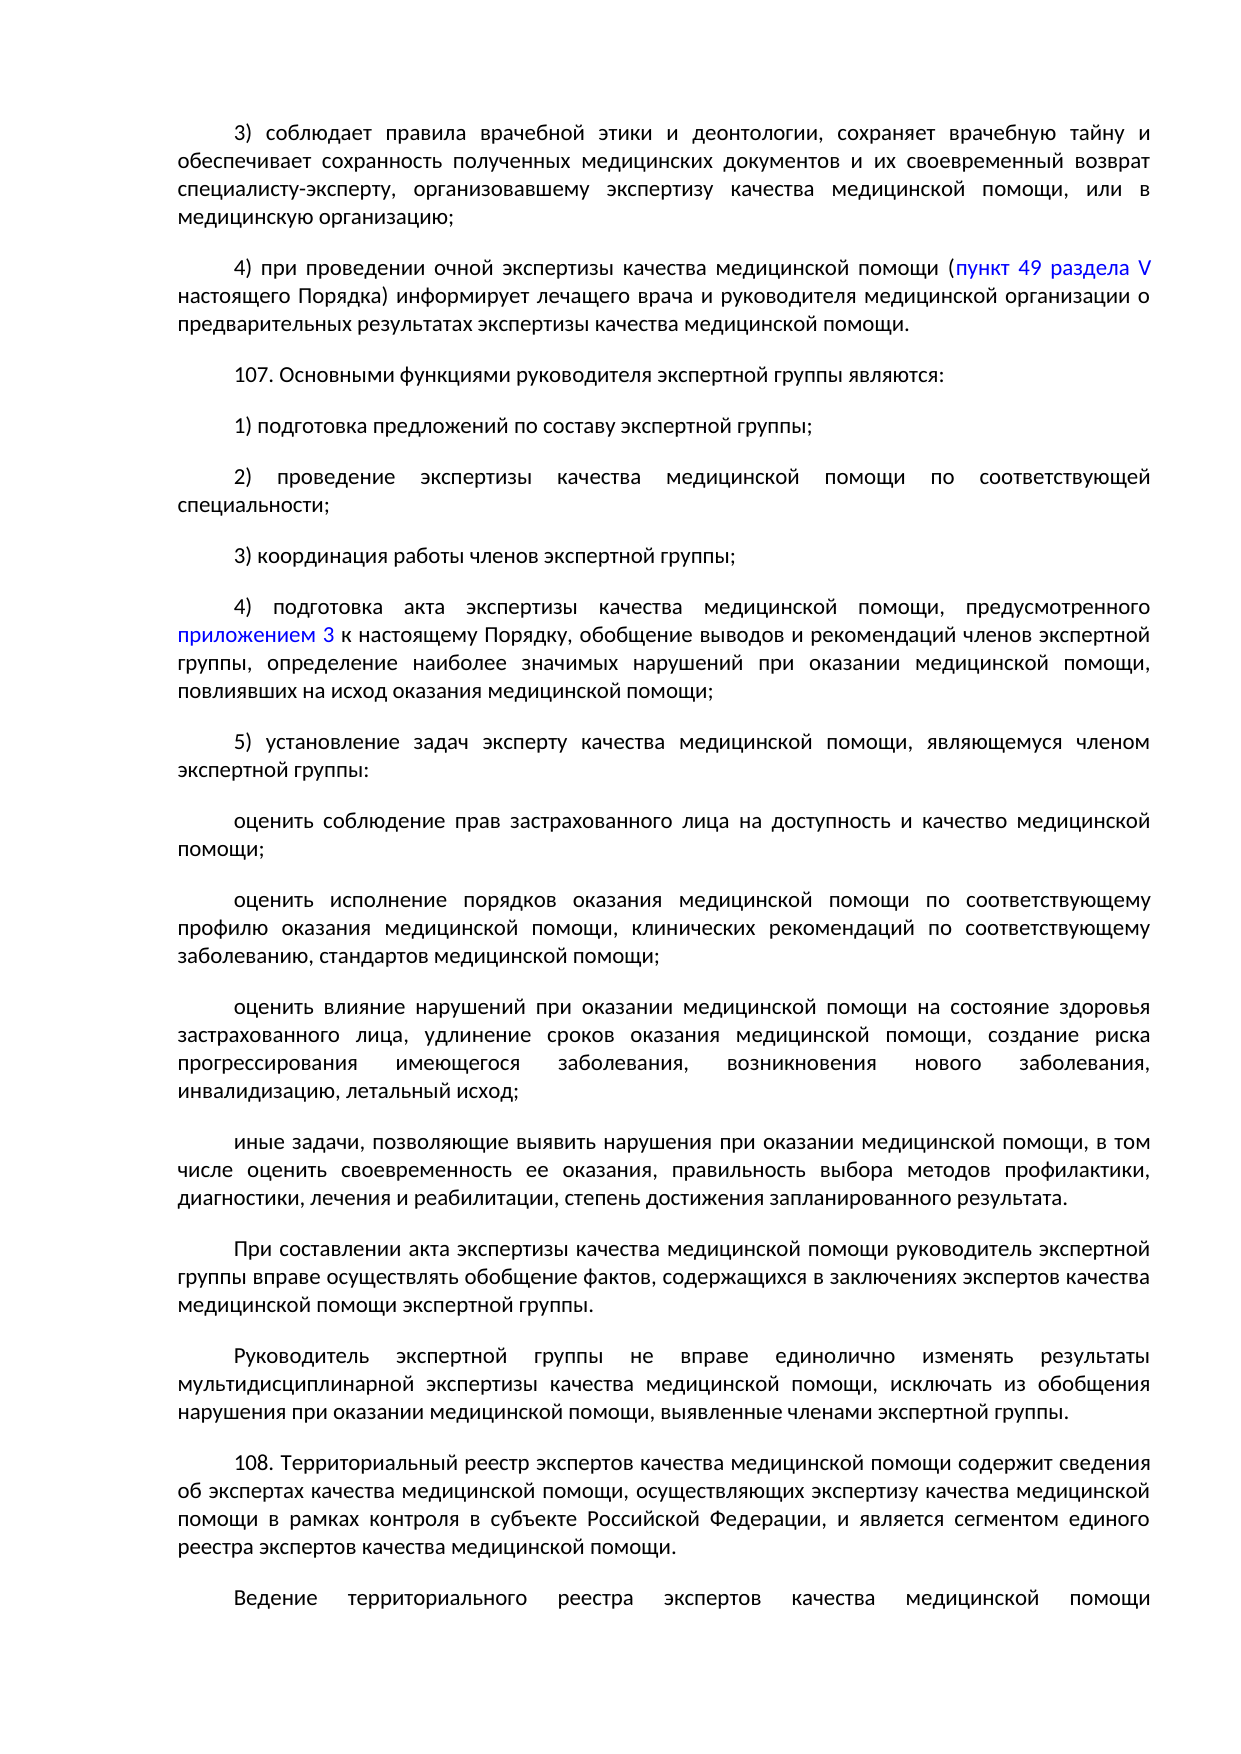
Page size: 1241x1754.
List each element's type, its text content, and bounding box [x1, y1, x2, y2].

text оценить исполнение порядков оказания медицинской помощи по соответствующему профилю оказания медицинской помощи, клинических рекомендаций по соответствующему заболеванию, стандартов медицинской помощи; [177, 885, 1152, 969]
text 5) установление задач эксперту качества медицинской помощи, являющемуся членом экспертной группы: [177, 727, 1152, 783]
text оценить соблюдение прав застрахованного лица на доступность и качество медицинской помощи; [177, 806, 1152, 862]
text 3) координация работы членов экспертной группы; [177, 541, 1152, 569]
text 108. Территориальный реестр экспертов качества медицинской помощи содержит сведения об экспертах качества медицинской помощи, осуществляющих экспертизу качества медицинской помощи в рамках контроля в субъекте Российской Федерации, и является сегментом единого реестра экспертов качества медицинской помощи. [177, 1448, 1152, 1560]
text 4) подготовка акта экспертизы качества медицинской помощи, предусмотренного приложением 3 к настоящему Порядку, обобщение выводов и рекомендаций членов экспертной группы, определение наиболее значимых нарушений при оказании медицинской помощи, повлиявших на исход оказания медицинской помощи; [177, 592, 1152, 704]
text При составлении акта экспертизы качества медицинской помощи руководитель экспертной группы вправе осуществлять обобщение фактов, содержащихся в заключениях экспертов качества медицинской помощи экспертной группы. [177, 1234, 1152, 1318]
text 1) подготовка предложений по составу экспертной группы; [177, 411, 1152, 439]
text 2) проведение экспертизы качества медицинской помощи по соответствующей специальности; [177, 462, 1152, 518]
text 107. Основными функциями руководителя экспертной группы являются: [177, 360, 1152, 388]
text 4) при проведении очной экспертизы качества медицинской помощи (пункт 49 раздела V настоящего Порядка) информирует лечащего врача и руководителя медицинской организации о предварительных результатах экспертизы качества медицинской помощи. [177, 253, 1152, 337]
text Руководитель экспертной группы не вправе единолично изменять результаты мультидисциплинарной экспертизы качества медицинской помощи, исключать из обобщения нарушения при оказании медицинской помощи, выявленные членами экспертной группы. [177, 1341, 1152, 1425]
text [177, 1583, 1152, 1611]
text оценить влияние нарушений при оказании медицинской помощи на состояние здоровья застрахованного лица, удлинение сроков оказания медицинской помощи, создание риска прогрессирования имеющегося заболевания, возникновения нового заболевания, инвалидизацию, летальный исход; [177, 992, 1152, 1104]
text иные задачи, позволяющие выявить нарушения при оказании медицинской помощи, в том числе оценить своевременность ее оказания, правильность выбора методов профилактики, диагностики, лечения и реабилитации, степень достижения запланированного результата. [177, 1127, 1152, 1211]
text 3) соблюдает правила врачебной этики и деонтологии, сохраняет врачебную тайну и обеспечивает сохранность полученных медицинских документов и их своевременный возврат специалисту-эксперту, организовавшему экспертизу качества медицинской помощи, или в медицинскую организацию; [177, 118, 1152, 230]
